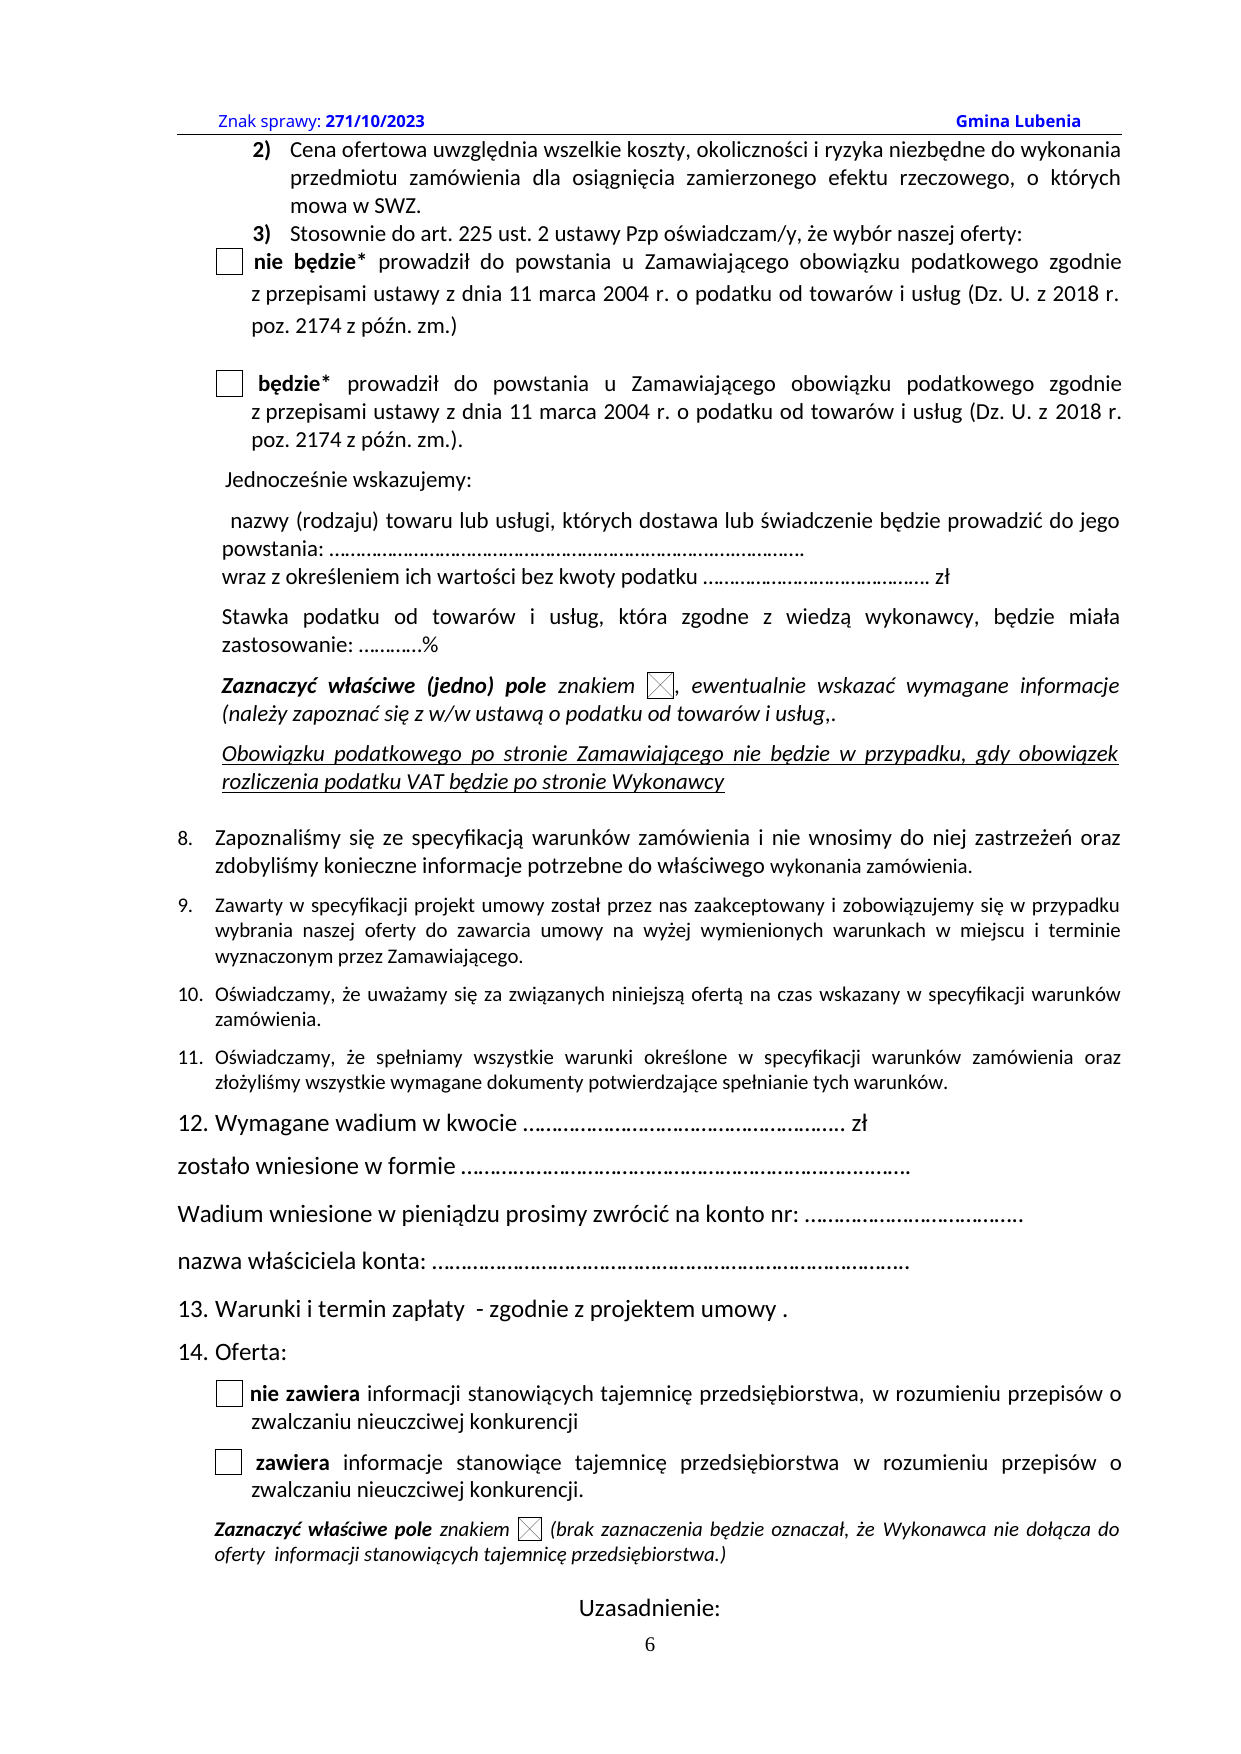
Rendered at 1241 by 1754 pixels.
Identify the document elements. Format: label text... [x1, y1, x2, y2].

text będzie* prowadził do powstania u Zamawiającego obowiązku podatkowego zgodnie z przepisami ustawy z dnia 11 marca 2004 r. o podatku od towarów i usług (Dz. U. z 2018 r. poz. 2174 z późn. zm.). [215, 369, 1122, 453]
text nie będzie* prowadził do powstania u Zamawiającego obowiązku podatkowego zgodnie z przepisami ustawy z dnia 11 marca 2004 r. o podatku od towarów i usług (Dz. U. z 2018 r. poz. 2174 z późn. zm.) [215, 247, 1122, 339]
text Wadium wniesione w pieniądzu prosimy zwrócić na konto nr: ……………………………….. [177, 1198, 1122, 1228]
text Stawka podatku od towarów i usług, która zgodne z wiedzą wykonawcy, będzie miała zastosowanie: …………% [222, 602, 1122, 658]
list Zapoznaliśmy się ze specyfikacją warunków zamówienia i nie wnosimy do niej zastrzeżeń oraz zdobyliśmy konieczne informacje potrzebne do właściwego wykonania zamówienia. [177, 823, 1122, 879]
text nie zawiera informacji stanowiących tajemnicę przedsiębiorstwa, w rozumieniu przepisów o zwalczaniu nieuczciwej konkurencji [215, 1379, 1122, 1435]
text nazwa właściciela konta: ……………………………………………………………………….. [177, 1246, 1122, 1276]
list Zawarty w specyfikacji projekt umowy został przez nas zaakceptowany i zobowiązujemy się w przypadku wybrania naszej oferty do zawarcia umowy na wyżej wymienionych warunkach w miejscu i terminie wyznaczonym przez Zamawiającego. [177, 892, 1122, 968]
list Oświadczamy, że uważamy się za związanych niniejszą ofertą na czas wskazany w specyfikacji warunków zamówienia. [177, 981, 1122, 1032]
text Jednocześnie wskazujemy: [225, 465, 1122, 493]
list Oferta: [177, 1336, 1122, 1367]
text zostało wniesione w formie ……………………………………………………………..……. [177, 1151, 1122, 1181]
text Obowiązku podatkowego po stronie Zamawiającego nie będzie w przypadku, gdy obowiązek rozliczenia podatku VAT będzie po stronie Wykonawcy [222, 739, 1122, 796]
text zawiera informacje stanowiące tajemnicę przedsiębiorstwa w rozumieniu przepisów o zwalczaniu nieuczciwej konkurencji. [214, 1448, 1122, 1504]
list Warunki i termin zapłaty - zgodnie z projektem umowy . [177, 1293, 1122, 1323]
list nazwy (rodzaju) towaru lub usługi, których dostawa lub świadczenie będzie prowadzić do jego powstania: ……………………………………………………………….….…………. [177, 506, 1122, 562]
list Wymagane wadium w kwocie ……………………………………………….. zł [177, 1107, 1122, 1138]
list Stosownie do art. 225 ust. 2 ustawy Pzp oświadczam/y, że wybór naszej oferty: [252, 219, 1122, 247]
list wraz z określeniem ich wartości bez kwoty podatku ……………………………………. zł [222, 562, 1122, 590]
list Oświadczamy, że spełniamy wszystkie warunki określone w specyfikacji warunków zamówienia oraz złożyliśmy wszystkie wymagane dokumenty potwierdzające spełnianie tych warunków. [177, 1044, 1122, 1095]
text Uzasadnienie: [177, 1592, 1122, 1622]
text Zaznaczyć właściwe pole znakiem (brak zaznaczenia będzie oznaczał, że Wykonawca nie dołącza do oferty informacji stanowiących tajemnicę przedsiębiorstwa.) [214, 1516, 1122, 1567]
list Cena ofertowa uwzględnia wszelkie koszty, okoliczności i ryzyka niezbędne do wykonania przedmiotu zamówienia dla osiągnięcia zamierzonego efektu rzeczowego, o których mowa w SWZ. [252, 135, 1122, 219]
text Zaznaczyć właściwe (jedno) pole znakiem , ewentualnie wskazać wymagane informacje (należy zapoznać się z w/w ustawą o podatku od towarów i usług,. [221, 671, 1122, 727]
